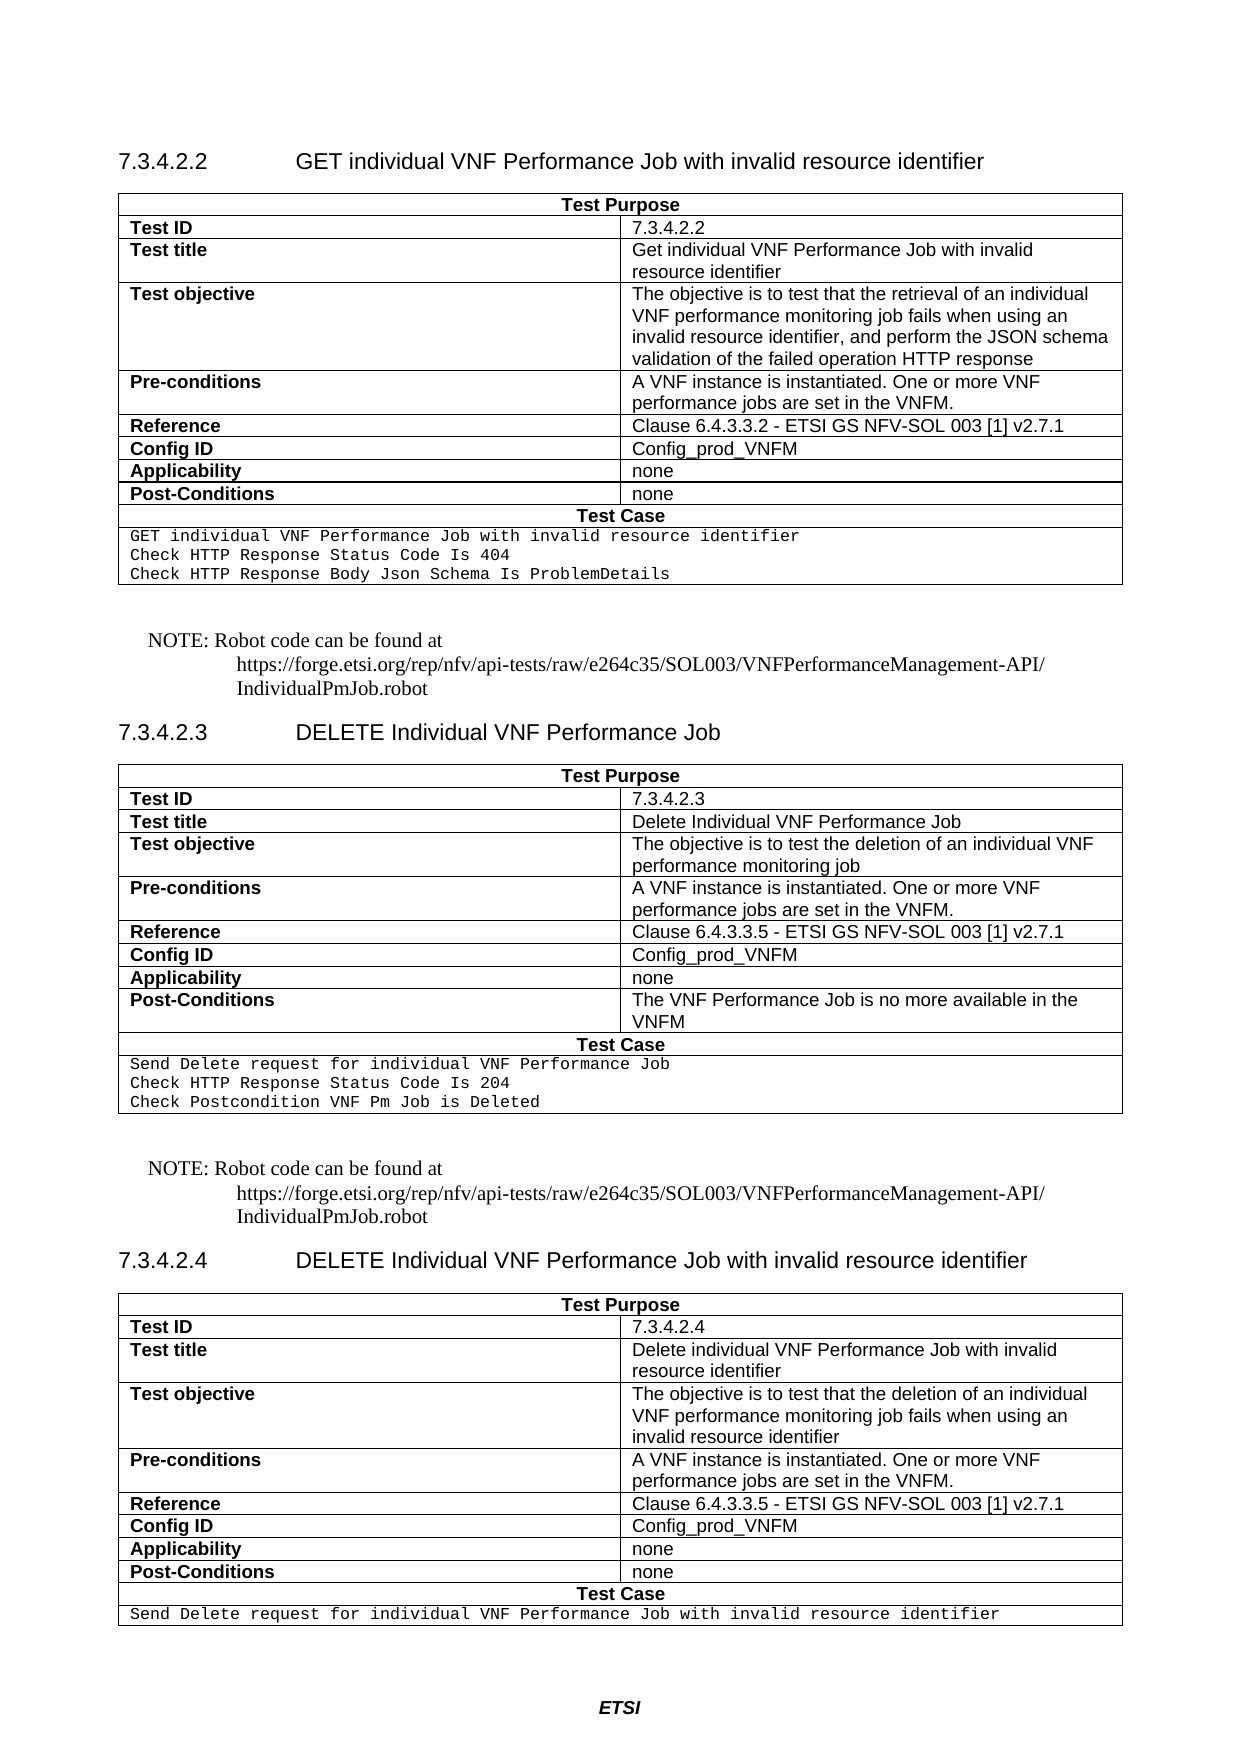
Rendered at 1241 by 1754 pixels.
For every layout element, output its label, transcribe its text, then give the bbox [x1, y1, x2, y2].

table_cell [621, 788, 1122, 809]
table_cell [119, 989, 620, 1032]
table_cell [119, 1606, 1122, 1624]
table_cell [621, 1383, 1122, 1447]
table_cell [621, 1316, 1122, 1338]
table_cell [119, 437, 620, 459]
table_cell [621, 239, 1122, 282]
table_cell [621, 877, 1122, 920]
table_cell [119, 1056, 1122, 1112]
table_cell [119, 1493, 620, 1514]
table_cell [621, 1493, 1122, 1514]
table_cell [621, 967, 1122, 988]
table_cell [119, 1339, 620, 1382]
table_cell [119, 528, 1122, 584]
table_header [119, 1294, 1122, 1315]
subtitle 7.3.4.2.2 GET individual VNF Performance Job with invalid resource identifier [118, 148, 1122, 174]
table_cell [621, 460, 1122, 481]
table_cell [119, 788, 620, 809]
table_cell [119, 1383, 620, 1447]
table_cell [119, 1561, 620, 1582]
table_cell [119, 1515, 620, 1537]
text NOTE: Robot code can be found at https://forge.etsi.org/rep/nfv/api-tests/raw/e264c35/SOL003/VNFPerformanceManagement-API/IndividualPmJob.robot [148, 628, 1122, 700]
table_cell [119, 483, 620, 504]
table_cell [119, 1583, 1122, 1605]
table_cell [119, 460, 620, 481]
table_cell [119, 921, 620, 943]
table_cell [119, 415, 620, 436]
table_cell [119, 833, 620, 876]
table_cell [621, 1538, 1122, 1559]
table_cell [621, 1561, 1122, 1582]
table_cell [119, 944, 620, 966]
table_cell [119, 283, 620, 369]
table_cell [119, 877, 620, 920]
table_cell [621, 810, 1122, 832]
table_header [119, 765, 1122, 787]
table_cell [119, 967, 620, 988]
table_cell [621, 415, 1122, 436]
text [148, 1156, 1122, 1228]
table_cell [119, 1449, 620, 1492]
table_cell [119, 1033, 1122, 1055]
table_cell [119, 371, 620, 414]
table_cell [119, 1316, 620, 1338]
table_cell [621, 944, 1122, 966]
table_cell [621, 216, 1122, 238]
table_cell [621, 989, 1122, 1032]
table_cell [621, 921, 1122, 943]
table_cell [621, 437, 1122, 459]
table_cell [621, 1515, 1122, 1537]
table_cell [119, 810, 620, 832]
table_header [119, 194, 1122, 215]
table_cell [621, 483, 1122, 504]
subtitle 7.3.4.2.3 DELETE Individual VNF Performance Job [118, 719, 1122, 745]
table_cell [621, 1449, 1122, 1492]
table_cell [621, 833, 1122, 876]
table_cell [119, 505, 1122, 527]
subtitle 7.3.4.2.4 DELETE Individual VNF Performance Job with invalid resource identifier [118, 1247, 1122, 1274]
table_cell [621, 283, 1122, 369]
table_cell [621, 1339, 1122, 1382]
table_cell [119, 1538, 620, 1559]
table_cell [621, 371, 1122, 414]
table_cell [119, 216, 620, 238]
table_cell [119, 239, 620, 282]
